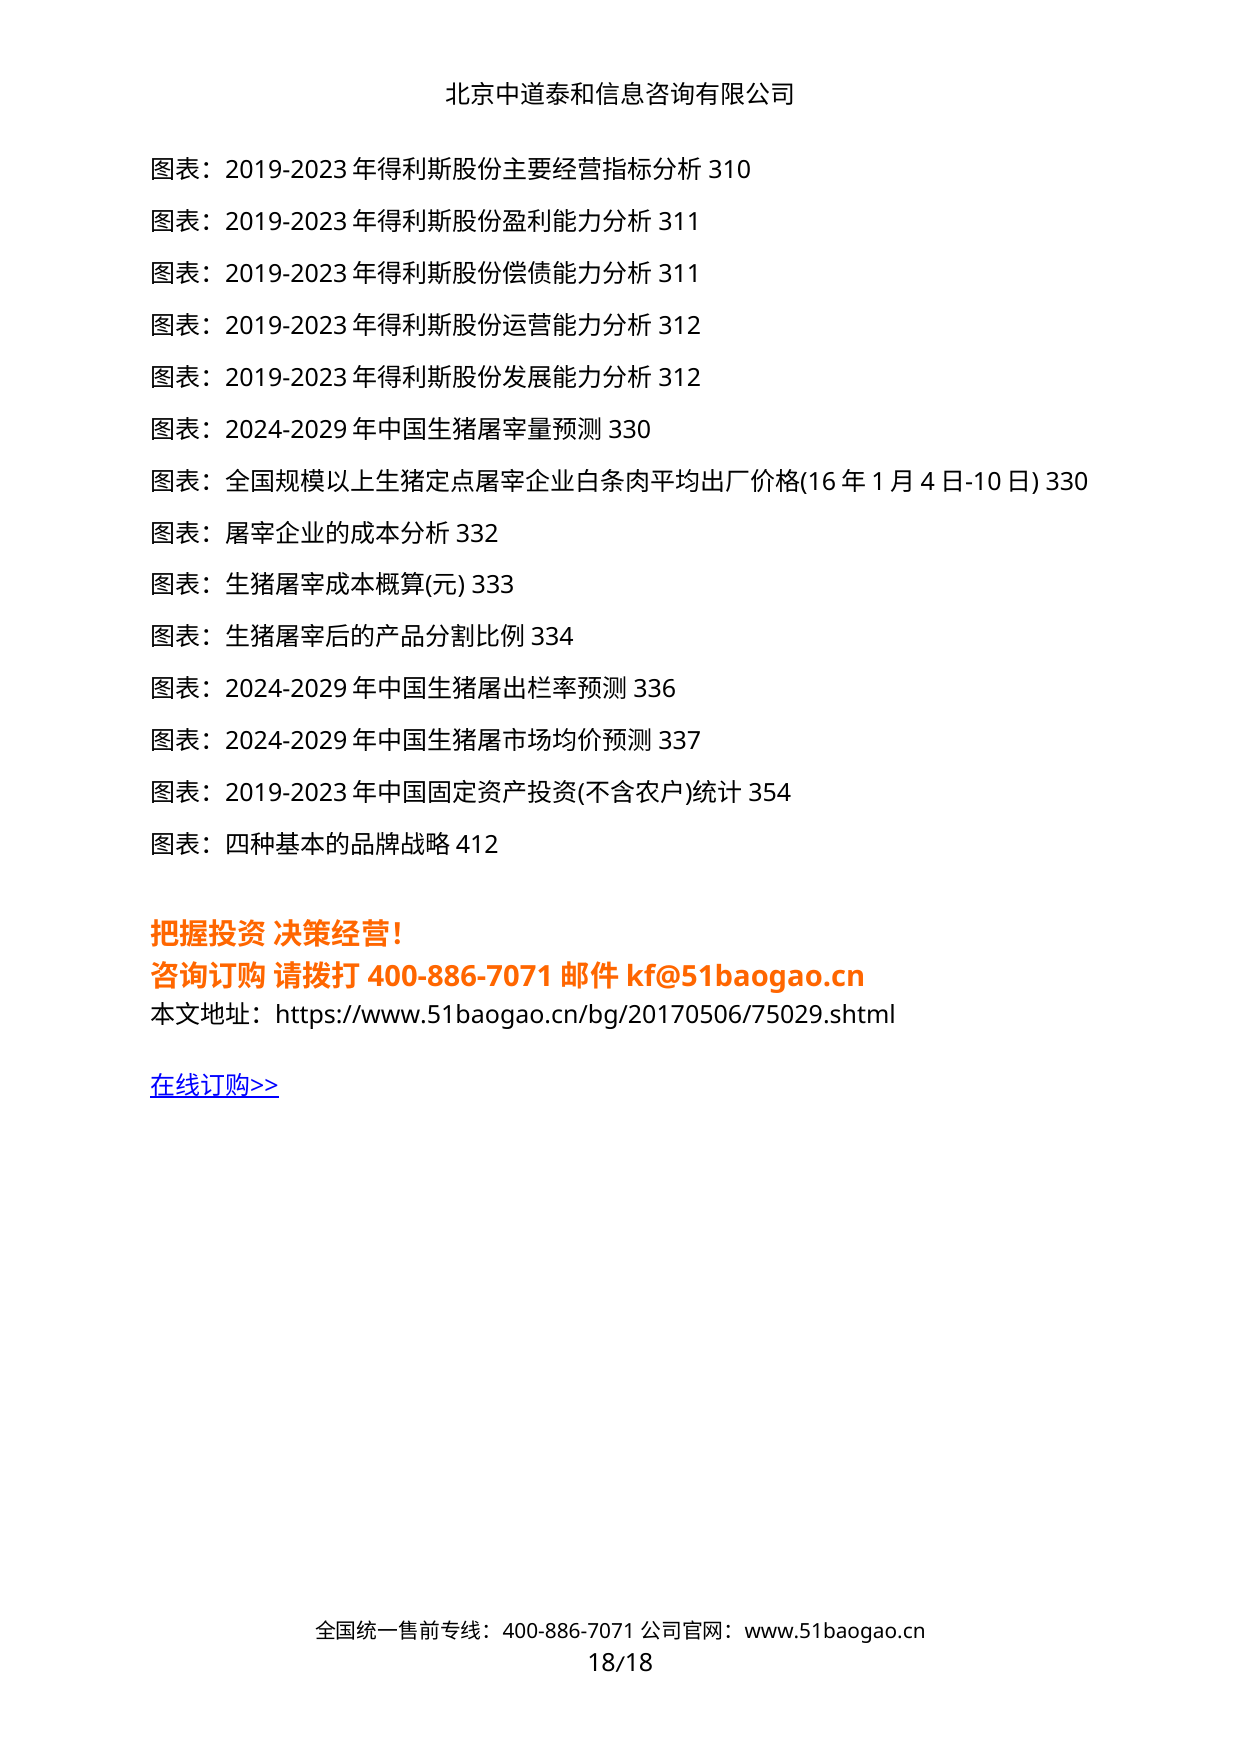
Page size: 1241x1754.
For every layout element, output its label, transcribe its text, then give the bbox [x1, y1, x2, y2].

text 图表：2019-2023年得利斯股份盈利能力分析 311 [150, 202, 1090, 238]
text 图表：生猪屠宰成本概算(元) 333 [150, 565, 1090, 601]
text 图表：2019-2023年得利斯股份偿债能力分析 311 [150, 254, 1090, 290]
text 图表：2019-2023年得利斯股份发展能力分析 312 [150, 357, 1090, 394]
text 图表：四种基本的品牌战略 412 [150, 824, 1090, 861]
text 图表：2024-2029年中国生猪屠宰量预测 330 [150, 409, 1090, 446]
text 把握投资 决策经营！咨询订购 请拨打 400-886-7071 邮件 kf@51baogao.cn本文地址：https://www.51baogao.cn/bg/20170506/75029.shtml [150, 876, 1090, 1031]
text 图表：2024-2029年中国生猪屠出栏率预测 336 [150, 669, 1090, 705]
text 图表：生猪屠宰后的产品分割比例 334 [150, 617, 1090, 653]
text 图表：2019-2023年得利斯股份主要经营指标分析 310 [150, 150, 1090, 186]
text 图表：2024-2029年中国生猪屠市场均价预测 337 [150, 721, 1090, 757]
text 在线订购>> [150, 1031, 1090, 1102]
text 图表：屠宰企业的成本分析 332 [150, 513, 1090, 549]
text 图表：2019-2023年中国固定资产投资(不含农户)统计 354 [150, 772, 1090, 809]
text 图表：2019-2023年得利斯股份运营能力分析 312 [150, 306, 1090, 342]
text 图表：全国规模以上生猪定点屠宰企业白条肉平均出厂价格(16年1月4日-10日) 330 [150, 461, 1090, 497]
